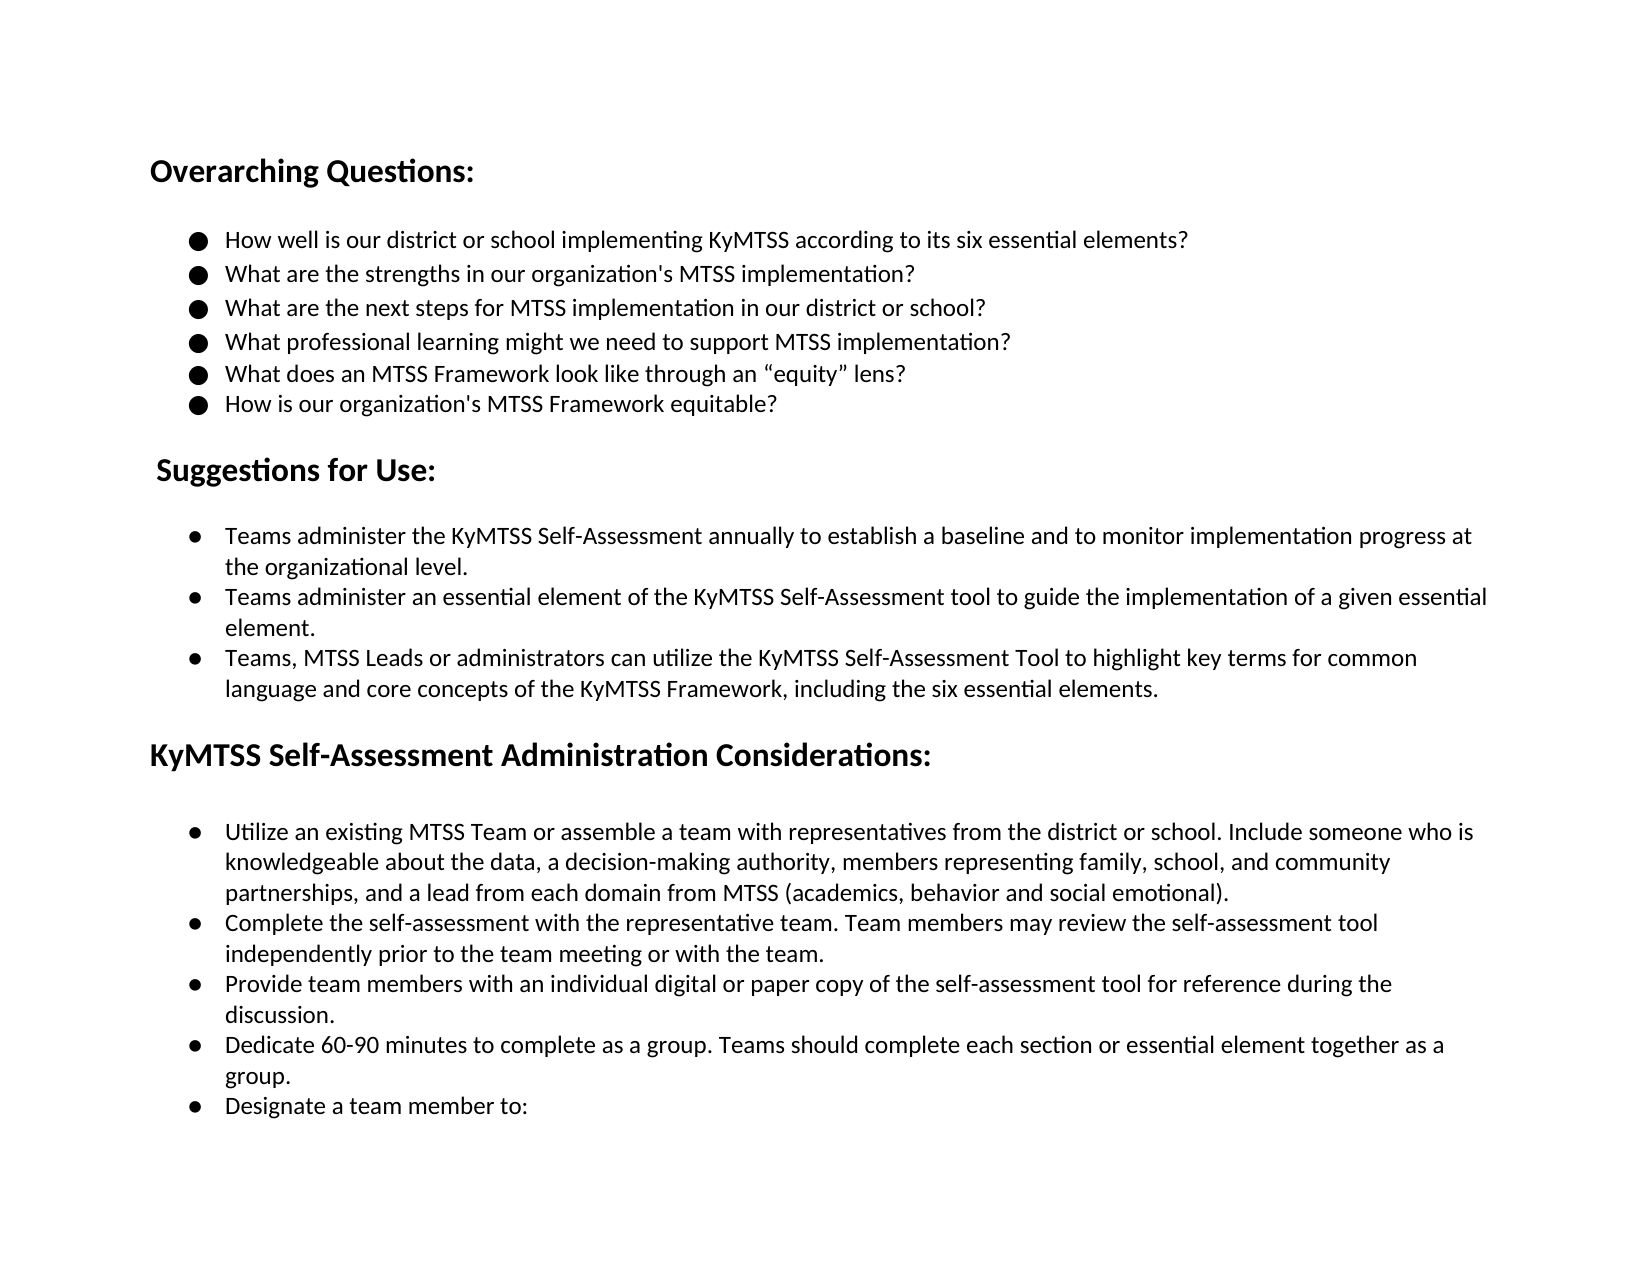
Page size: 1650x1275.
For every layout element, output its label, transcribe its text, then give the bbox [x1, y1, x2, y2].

list Complete the self-assessment with the representative team. Team members may review the self-assessment tool independently prior to the team meeting or with the team. [187, 907, 1500, 968]
list Provide team members with an individual digital or paper copy of the self-assessment tool for reference during the discussion. [187, 968, 1500, 1029]
list What does an MTSS Framework look like through an “equity” lens? [187, 357, 1500, 388]
list Designate a team member to: [187, 1090, 1500, 1121]
list What are the strengths in our organization's MTSS implementation? [187, 255, 1500, 289]
list What professional learning might we need to support MTSS implementation? [187, 323, 1500, 357]
list What are the next steps for MTSS implementation in our district or school? [187, 289, 1500, 323]
list How well is our district or school implementing KyMTSS according to its six essential elements? [187, 221, 1500, 255]
list Teams administer the KyMTSS Self-Assessment annually to establish a baseline and to monitor implementation progress at the organizational level. [187, 521, 1500, 582]
list How is our organization's MTSS Framework equitable? [187, 388, 1500, 419]
text Suggestions for Use: [150, 449, 1500, 490]
list Utilize an existing MTSS Team or assemble a team with representatives from the district or school. Include someone who is knowledgeable about the data, a decision-making authority, members representing family, school, and community partnerships, and a lead from each domain from MTSS (academics, behavior and social emotional). [187, 816, 1500, 907]
text KyMTSS Self-Assessment Administration Considerations: [150, 734, 1500, 775]
list Dedicate 60-90 minutes to complete as a group. Teams should complete each section or essential element together as a group. [187, 1029, 1500, 1090]
list Teams administer an essential element of the KyMTSS Self-Assessment tool to guide the implementation of a given essential element. [187, 582, 1500, 643]
list Teams, MTSS Leads or administrators can utilize the KyMTSS Self-Assessment Tool to highlight key terms for common language and core concepts of the KyMTSS Framework, including the six essential elements. [187, 643, 1500, 704]
text Overarching Questions: [150, 150, 1500, 191]
